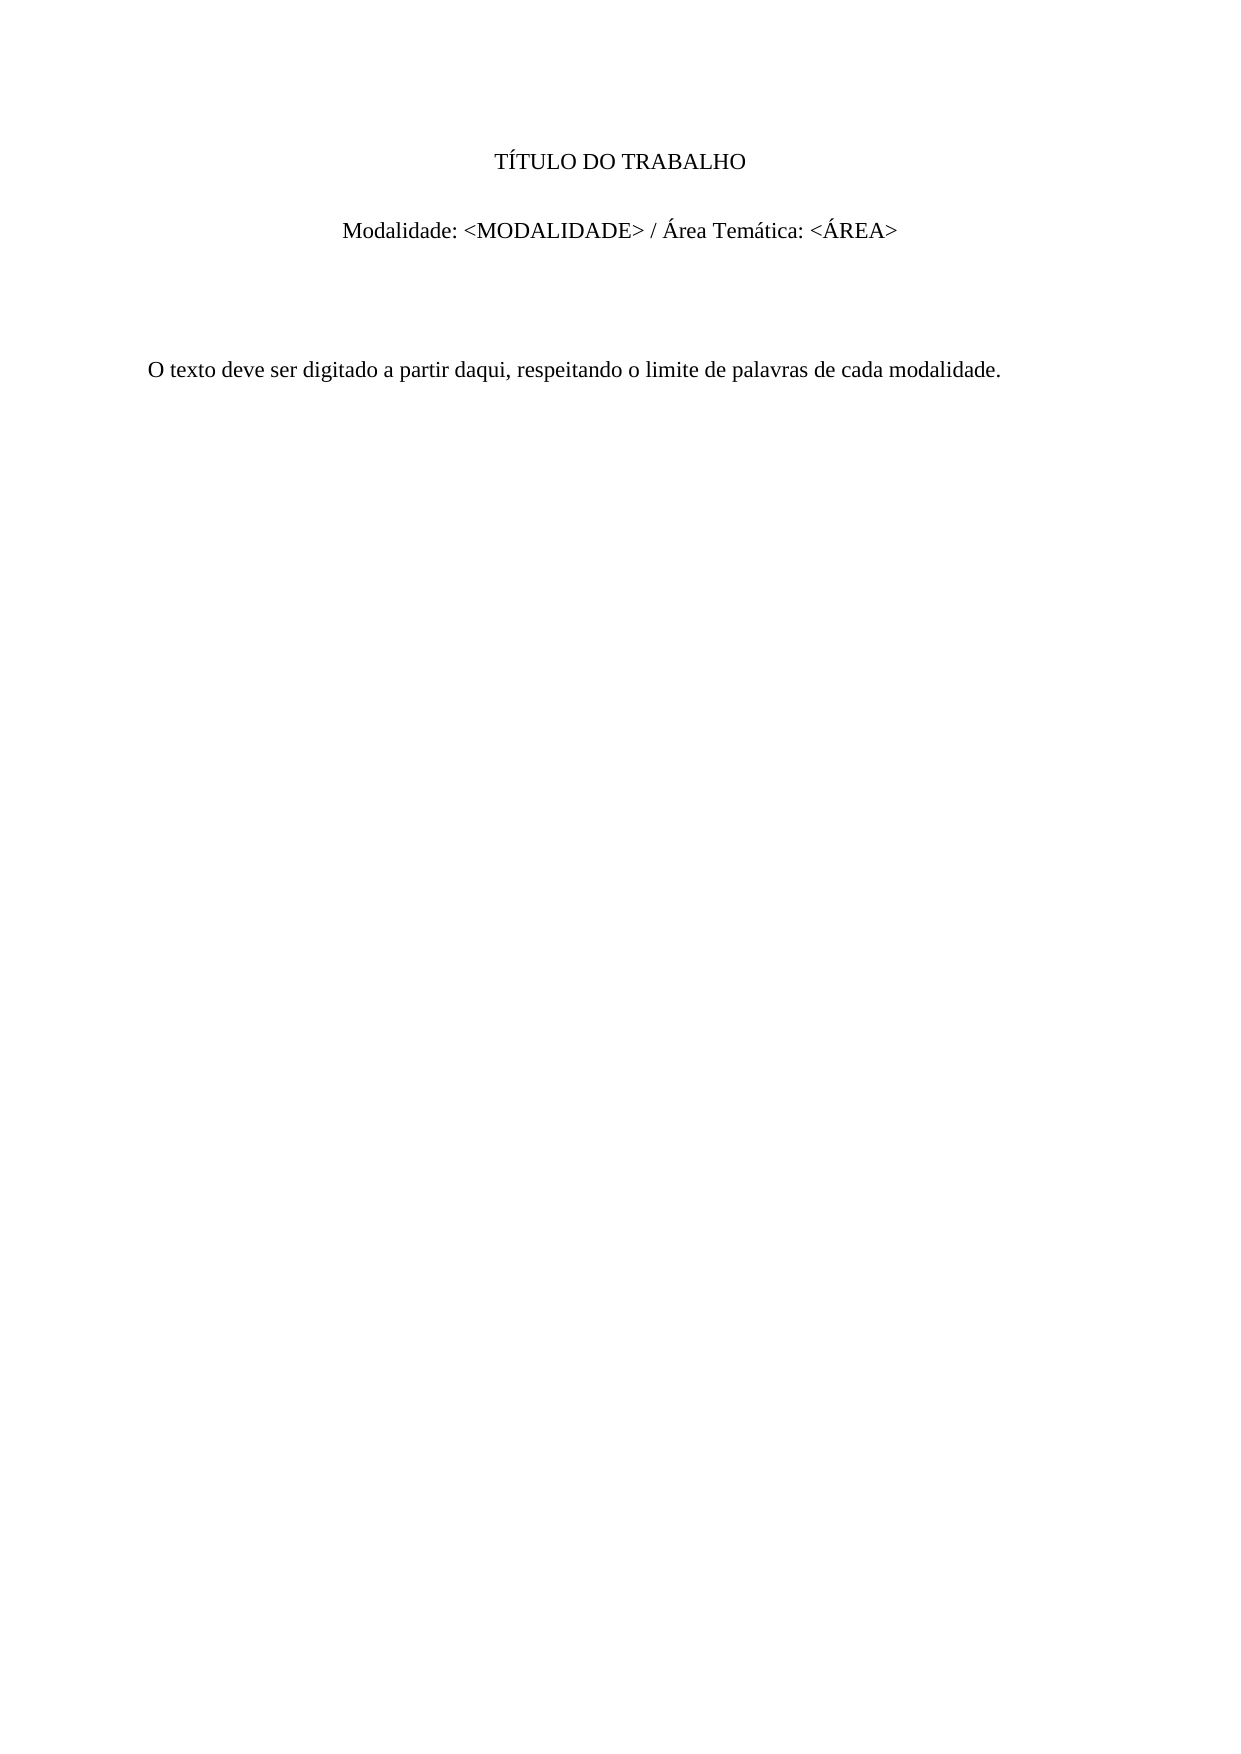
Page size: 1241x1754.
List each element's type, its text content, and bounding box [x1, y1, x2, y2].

text O texto deve ser digitado a partir daqui, respeitando o limite de palavras de cada modalidade. [148, 356, 1092, 382]
text Modalidade: <MODALIDADE> / Área Temática: <ÁREA> [148, 217, 1092, 243]
text TÍTULO DO TRABALHO [148, 148, 1092, 174]
